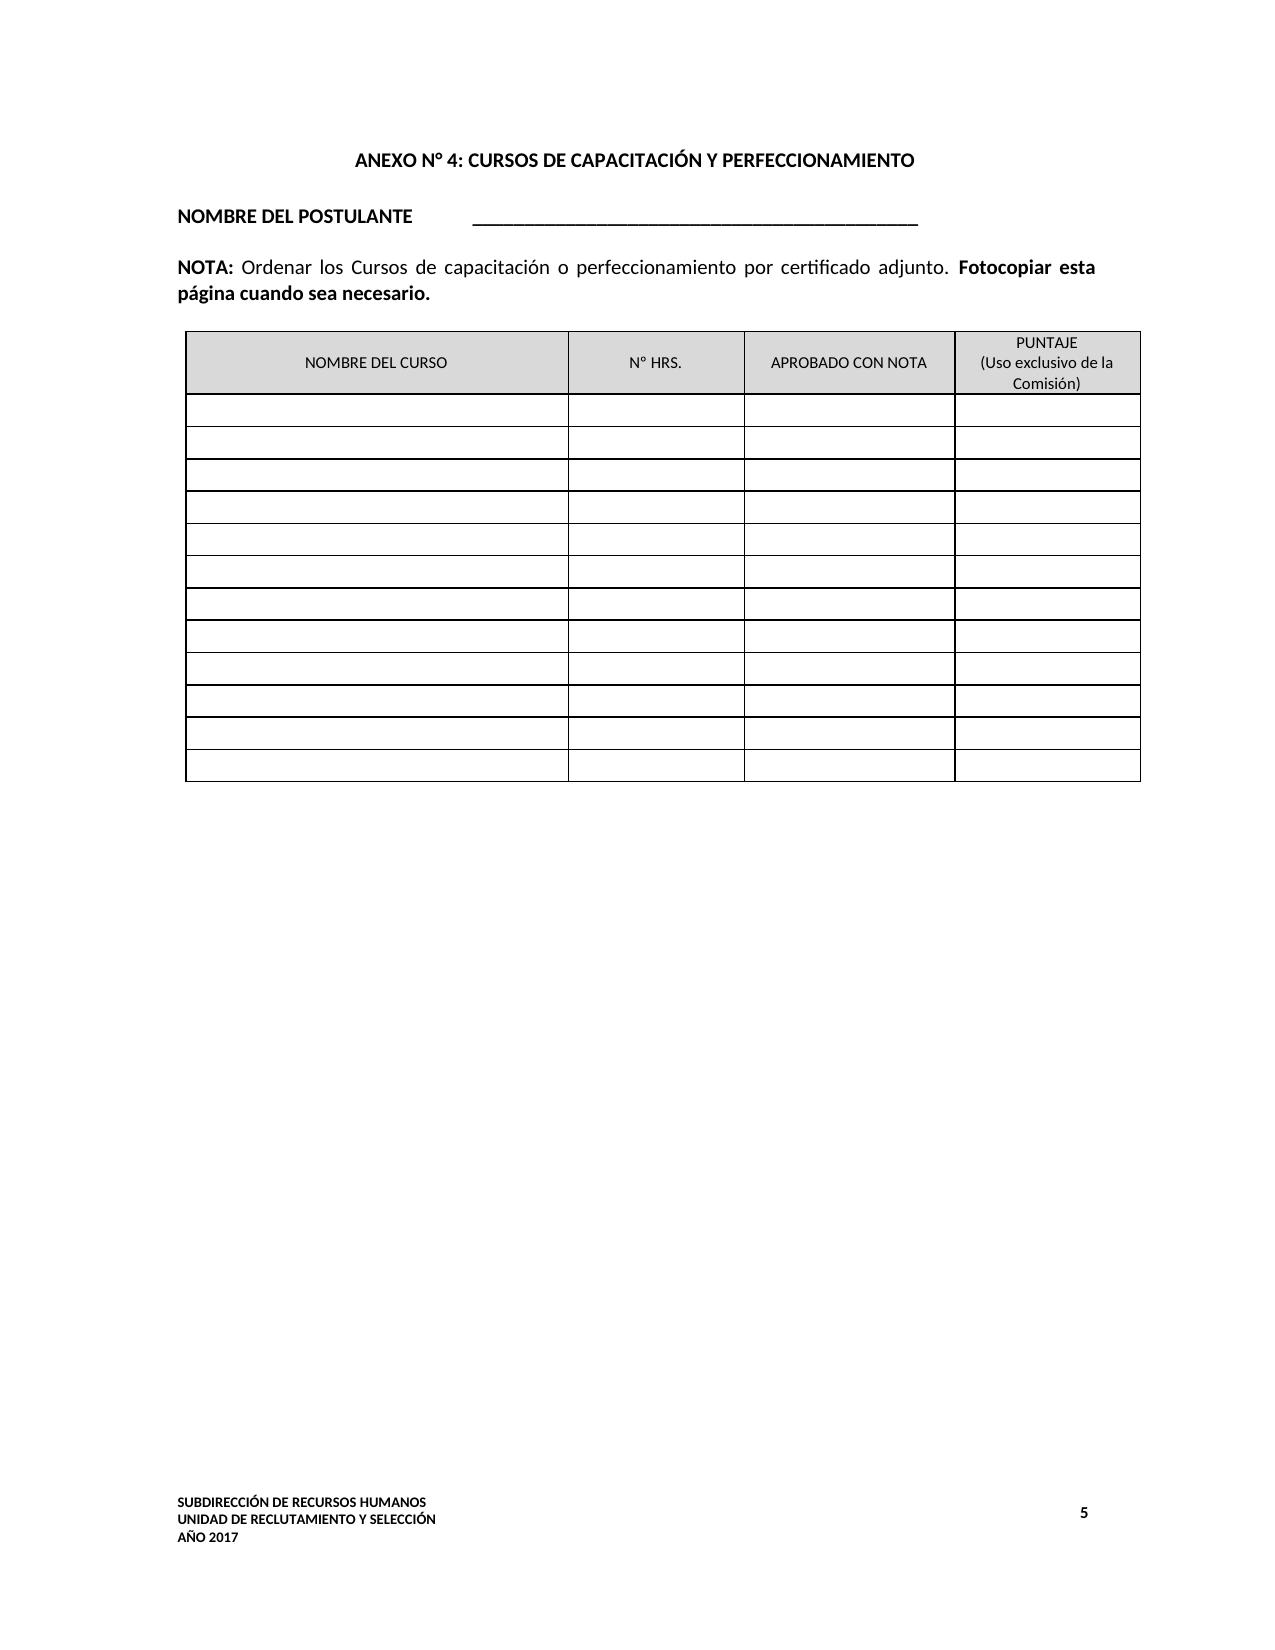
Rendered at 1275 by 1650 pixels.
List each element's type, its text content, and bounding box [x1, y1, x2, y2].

table_cell [956, 427, 1140, 458]
table_cell [745, 621, 954, 652]
table_header PUNTAJE (Uso exclusivo de la Comisión) [956, 332, 1140, 393]
table_cell [956, 653, 1140, 684]
table_cell [187, 460, 568, 490]
table_cell [956, 395, 1140, 426]
table_cell [569, 395, 744, 426]
table_cell [745, 718, 954, 748]
text NOTA: Ordenar los Cursos de capacitación o perfeccionamiento por certificado adjunto. Fotocopiar esta página cuando sea necesario. [177, 254, 1096, 305]
table_cell [956, 589, 1140, 619]
table_cell [569, 718, 744, 748]
table_cell [187, 492, 568, 522]
table_cell [956, 621, 1140, 652]
text NOMBRE DEL POSTULANTE ___________________________________________ [177, 203, 1096, 229]
table_header NOMBRE DEL CURSO [187, 332, 568, 393]
text ANEXO N° 4: CURSOS DE CAPACITACIÓN Y PERFECCIONAMIENTO [177, 148, 1092, 173]
table_cell [745, 460, 954, 490]
table_cell [745, 589, 954, 619]
table_cell [956, 524, 1140, 555]
table_cell [745, 427, 954, 458]
table_cell [956, 718, 1140, 748]
table_cell [187, 718, 568, 748]
table_header APROBADO CON NOTA [745, 332, 954, 393]
table_cell [956, 460, 1140, 490]
table_cell [956, 492, 1140, 522]
table_cell [745, 686, 954, 716]
table_cell [187, 621, 568, 652]
table_cell [569, 556, 744, 587]
table_cell [569, 524, 744, 555]
table_cell [745, 556, 954, 587]
table_header Nº HRS. [569, 332, 744, 393]
table_cell [745, 395, 954, 426]
table_cell [569, 686, 744, 716]
table_cell [187, 395, 568, 426]
table_cell [569, 492, 744, 522]
table_cell [745, 750, 954, 781]
table_cell [187, 524, 568, 555]
table_cell [569, 621, 744, 652]
table_cell [187, 556, 568, 587]
table_cell [187, 427, 568, 458]
table_cell [956, 556, 1140, 587]
table_cell [745, 653, 954, 684]
table_cell [569, 460, 744, 490]
table_cell [745, 492, 954, 522]
table_cell [569, 653, 744, 684]
table_cell [745, 524, 954, 555]
table_cell [956, 686, 1140, 716]
table_cell [187, 653, 568, 684]
table_cell [569, 427, 744, 458]
table_cell [187, 589, 568, 619]
table_cell [956, 750, 1140, 781]
table_cell [187, 750, 568, 781]
table_cell [187, 686, 568, 716]
table_cell [569, 589, 744, 619]
table_cell [569, 750, 744, 781]
